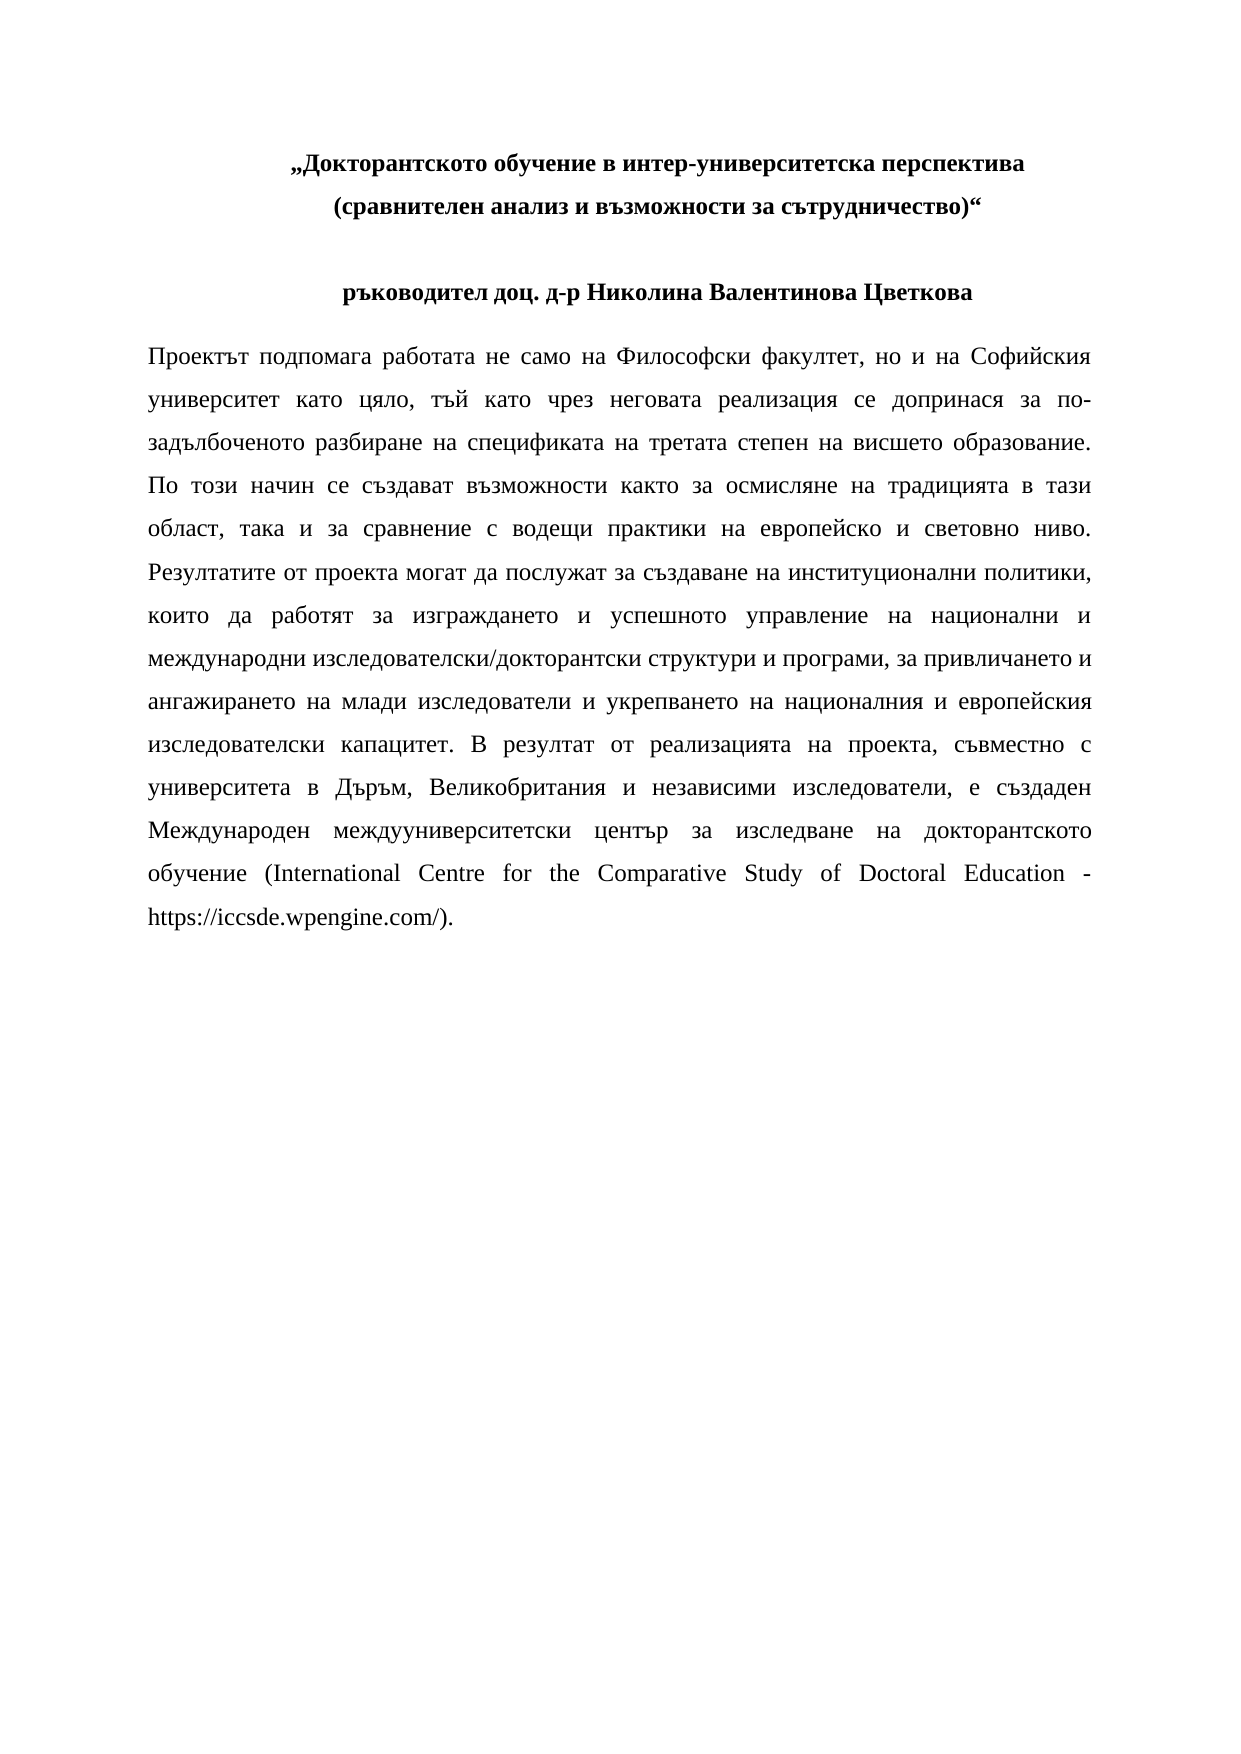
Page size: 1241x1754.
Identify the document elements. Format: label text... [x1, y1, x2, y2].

list ръководител доц. д-р Николина Валентинова Цветкова [223, 277, 1093, 306]
text Проектът подпомага работата не само на Философски факултет, но и на Софийския университет като цяло, тъй като чрез неговата реализация се допринася за по-задълбоченото разбиране на спецификата на третата степен на висшето образование. По този начин се създават възможности както за осмисляне на традицията в тази област, така и за сравнение с водещи практики на европейско и световно ниво. Резултатите от проекта могат да послужат за създаване на институционални политики, които да работят за изграждането и успешното управление на национални и международни изследователски/докторантски структури и програми, за привличането и ангажирането на млади изследователи и укрепването на националния и европейския изследователски капацитет. В резултат от реализацията на проекта, съвместно с университета в Дъръм, Великобритания и независими изследователи, е създаден Международен междууниверситетски център за изследване на докторантското обучение (International Centre for the Comparative Study of Doctoral Education - https://iccsde.wpengine.com/). [148, 341, 1093, 930]
list „Докторантското обучение в интер-университетска перспектива (сравнителен анализ и възможности за сътрудничество)“ [223, 148, 1093, 219]
